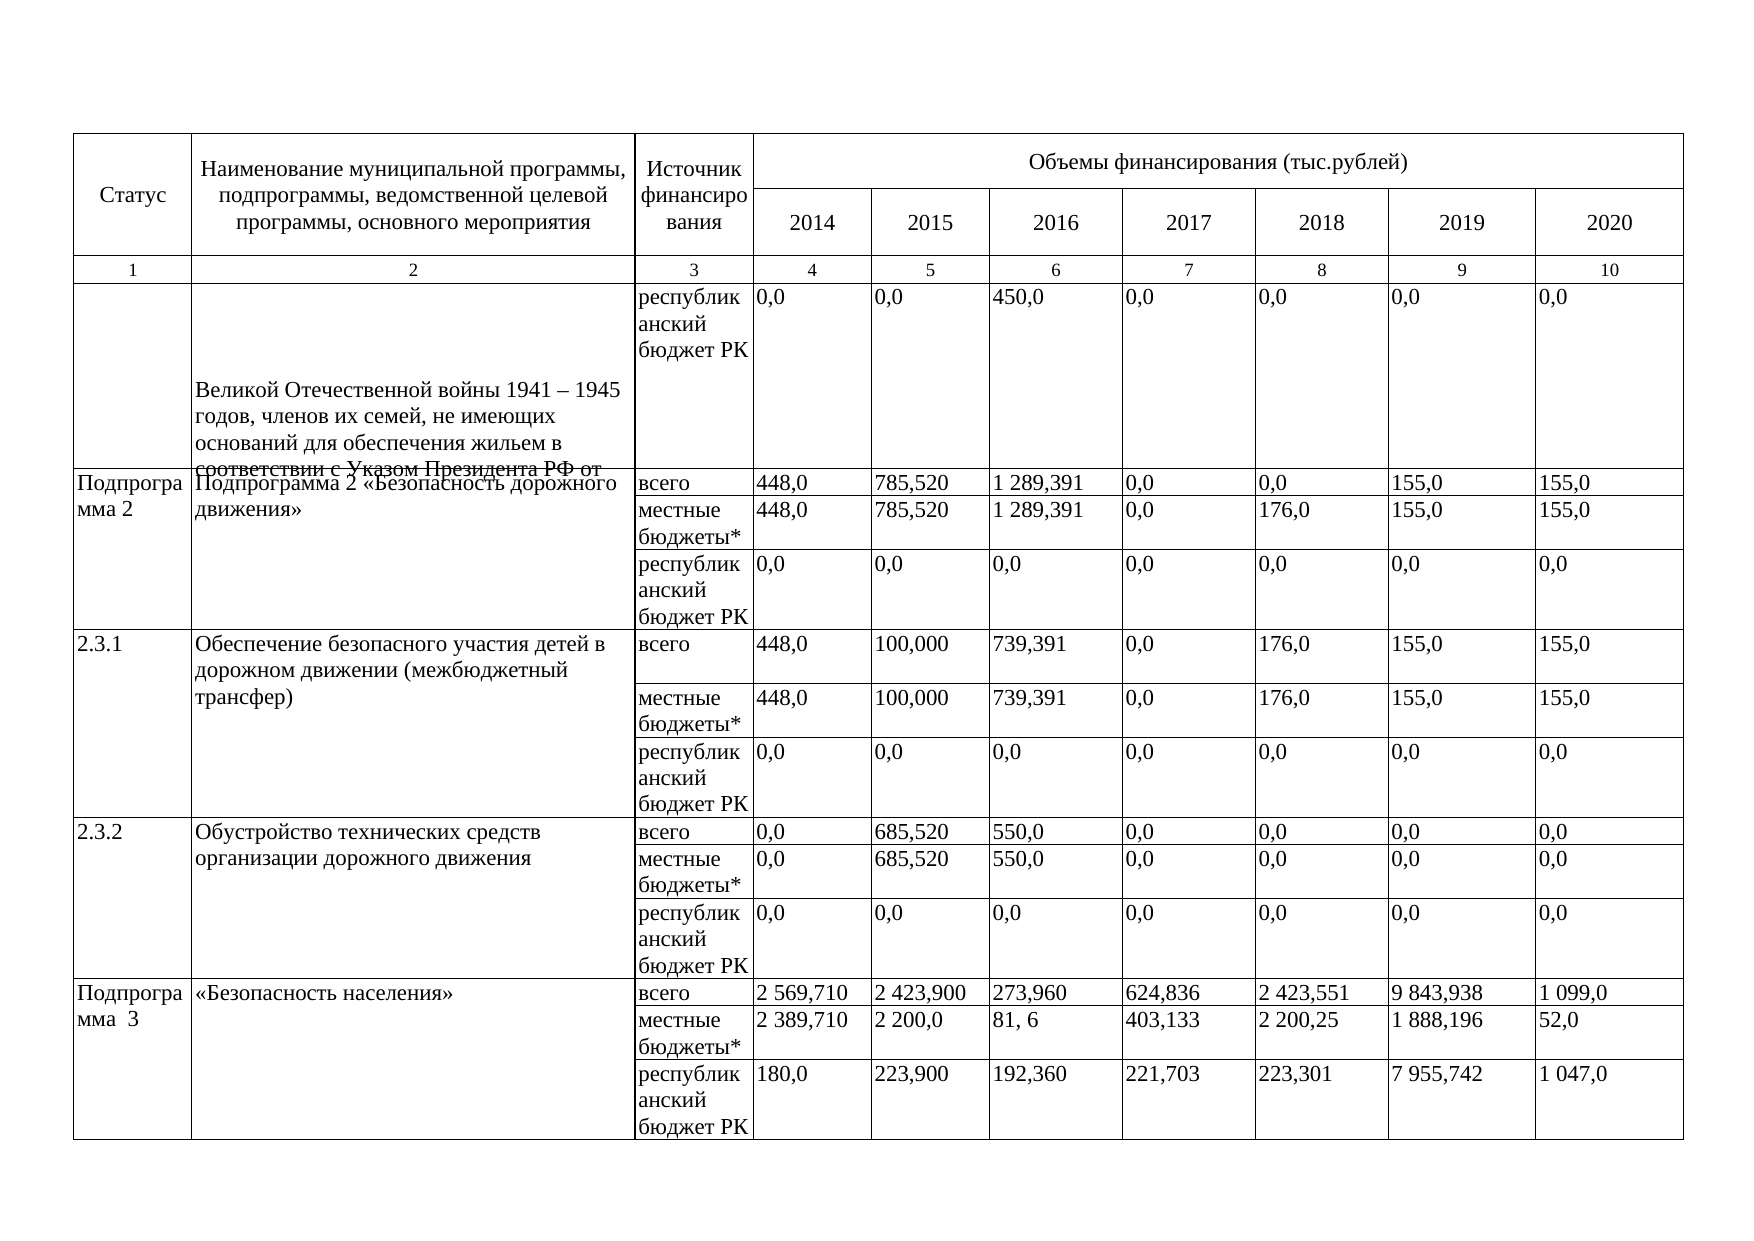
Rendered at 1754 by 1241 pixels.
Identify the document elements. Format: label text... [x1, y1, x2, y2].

table_cell 685,520 [872, 845, 989, 898]
table_cell 2 200,25 [1256, 1006, 1388, 1059]
table_cell 0,0 [872, 284, 989, 468]
table_cell Обустройство технических средств организации дорожного движения [192, 818, 634, 978]
table_cell 448,0 [754, 496, 871, 549]
table_cell 2 200,0 [872, 1006, 989, 1059]
table_cell 155,0 [1536, 469, 1683, 495]
table_cell местные бюджеты* [636, 684, 753, 737]
table_cell 739,391 [990, 630, 1122, 683]
table_cell 0,0 [1536, 818, 1683, 844]
table_header Источник финансирования [636, 134, 753, 255]
table_cell 1 289,391 [990, 469, 1122, 495]
table_cell 6 [990, 256, 1122, 282]
table_cell 0,0 [1123, 738, 1255, 817]
table_cell 0,0 [1123, 630, 1255, 683]
table_cell 155,0 [1389, 496, 1535, 549]
table_cell 0,0 [872, 550, 989, 629]
table_cell 0,0 [990, 899, 1122, 978]
table_cell 0,0 [1536, 845, 1683, 898]
table_cell Обеспечение безопасного участия детей в дорожном движении (межбюджетный трансфер) [192, 630, 634, 817]
table_cell 0,0 [754, 284, 871, 468]
table_cell 0,0 [754, 845, 871, 898]
table_cell 155,0 [1389, 630, 1535, 683]
table_cell Подпрограмма 3 [74, 979, 191, 1139]
table_cell 176,0 [1256, 684, 1388, 737]
table_cell 0,0 [754, 899, 871, 978]
table_cell 9 843,938 [1389, 979, 1535, 1005]
table_cell всего [636, 979, 753, 1005]
table_cell 0,0 [1123, 496, 1255, 549]
table_cell 0,0 [990, 738, 1122, 817]
table_cell 2 389,710 [754, 1006, 871, 1059]
table_cell 0,0 [754, 818, 871, 844]
table_cell 0,0 [1389, 899, 1535, 978]
table_cell 155,0 [1389, 684, 1535, 737]
table_cell 221,703 [1123, 1060, 1255, 1139]
table_cell 0,0 [1256, 469, 1388, 495]
table_cell 0,0 [1256, 818, 1388, 844]
table_cell 448,0 [754, 630, 871, 683]
table_cell «Безопасность населения» [192, 979, 634, 1139]
table_cell 0,0 [1536, 284, 1683, 468]
table_cell 550,0 [990, 818, 1122, 844]
table_cell 2 423,551 [1256, 979, 1388, 1005]
table_cell 100,000 [872, 630, 989, 683]
table_cell 10 [1536, 256, 1683, 282]
table_cell 81, 6 [990, 1006, 1122, 1059]
table_cell 0,0 [1123, 845, 1255, 898]
table_cell 0,0 [1536, 899, 1683, 978]
table_cell 0,0 [1256, 550, 1388, 629]
table_cell 0,0 [1389, 550, 1535, 629]
table_cell республиканский бюджет РК [636, 550, 753, 629]
table_cell 0,0 [1123, 469, 1255, 495]
table_cell 2017 [1123, 189, 1255, 255]
table_cell местные бюджеты* [636, 1006, 753, 1059]
table_cell 2019 [1389, 189, 1535, 255]
table_cell 2015 [872, 189, 989, 255]
table_cell 2 423,900 [872, 979, 989, 1005]
table_cell 2 569,710 [754, 979, 871, 1005]
table_cell 180,0 [754, 1060, 871, 1139]
table_cell 4 [754, 256, 871, 282]
table_cell 2020 [1536, 189, 1683, 255]
table_cell 2016 [990, 189, 1122, 255]
table_cell 0,0 [1389, 818, 1535, 844]
table_cell 0,0 [1389, 738, 1535, 817]
table_cell 0,0 [1256, 845, 1388, 898]
table_cell 1 289,391 [990, 496, 1122, 549]
table_cell всего [636, 818, 753, 844]
table_cell 223,900 [872, 1060, 989, 1139]
table_cell 192,360 [990, 1060, 1122, 1139]
table_cell 0,0 [1389, 845, 1535, 898]
table_cell 7 [1123, 256, 1255, 282]
table_cell республиканский бюджет РК [636, 284, 753, 468]
table_cell 0,0 [872, 738, 989, 817]
table_cell 0,0 [1123, 550, 1255, 629]
table_cell 155,0 [1536, 684, 1683, 737]
table_cell 0,0 [872, 899, 989, 978]
table_cell 176,0 [1256, 630, 1388, 683]
table_cell 155,0 [1536, 496, 1683, 549]
table_cell 9 [1389, 256, 1535, 282]
table_cell 0,0 [1536, 738, 1683, 817]
table_cell 52,0 [1536, 1006, 1683, 1059]
table_cell 100,000 [872, 684, 989, 737]
table_cell 1 [74, 256, 191, 282]
table_cell 0,0 [754, 550, 871, 629]
table_cell республиканский бюджет РК [636, 1060, 753, 1139]
table_cell 7 955,742 [1389, 1060, 1535, 1139]
table_cell 223,301 [1256, 1060, 1388, 1139]
table_cell местные бюджеты* [636, 496, 753, 549]
table_cell 0,0 [1123, 899, 1255, 978]
table_cell 2014 [754, 189, 871, 255]
table_cell 0,0 [1123, 284, 1255, 468]
table_cell 2.3.1 [74, 630, 191, 817]
table_cell 155,0 [1389, 469, 1535, 495]
table_cell 0,0 [754, 738, 871, 817]
table_cell 550,0 [990, 845, 1122, 898]
table_cell 448,0 [754, 684, 871, 737]
table_cell 403,133 [1123, 1006, 1255, 1059]
table_cell 0,0 [1123, 818, 1255, 844]
table_cell местные бюджеты* [636, 845, 753, 898]
table_cell 785,520 [872, 496, 989, 549]
table_cell республиканский бюджет РК [636, 738, 753, 817]
table_cell всего [636, 630, 753, 683]
table_cell 1 888,196 [1389, 1006, 1535, 1059]
table_header Наименование муниципальной программы, подпрограммы, ведомственной целевой программы, основного мероприятия [192, 134, 634, 255]
table_cell 785,520 [872, 469, 989, 495]
table_cell 2.3.2 [74, 818, 191, 978]
table_cell 685,520 [872, 818, 989, 844]
table_cell 176,0 [1256, 496, 1388, 549]
table_cell 450,0 [990, 284, 1122, 468]
table_cell Подпрограмма 2 «Безопасность дорожного движения» [192, 469, 634, 629]
table_cell 0,0 [1256, 738, 1388, 817]
table_cell 2 [192, 256, 634, 282]
table_cell 0,0 [1256, 284, 1388, 468]
table_cell 2018 [1256, 189, 1388, 255]
table_cell республиканский бюджет РК [636, 899, 753, 978]
table_header Объемы финансирования (тыс.рублей) [754, 134, 1683, 188]
table_cell 1 047,0 [1536, 1060, 1683, 1139]
table_cell 0,0 [1256, 899, 1388, 978]
table_cell всего [636, 469, 753, 495]
table_cell 448,0 [754, 469, 871, 495]
table_cell Подпрограмма 2 [74, 469, 191, 629]
table_cell 155,0 [1536, 630, 1683, 683]
table_cell 739,391 [990, 684, 1122, 737]
table_cell 1 099,0 [1536, 979, 1683, 1005]
table_cell 273,960 [990, 979, 1122, 1005]
table_cell 0,0 [990, 550, 1122, 629]
table_cell 5 [872, 256, 989, 282]
table_cell 3 [636, 256, 753, 282]
table_header Статус [74, 134, 191, 255]
table_cell 0,0 [1389, 284, 1535, 468]
table_cell 624,836 [1123, 979, 1255, 1005]
table_cell 8 [1256, 256, 1388, 282]
table_cell 0,0 [1123, 684, 1255, 737]
table_cell 0,0 [1536, 550, 1683, 629]
